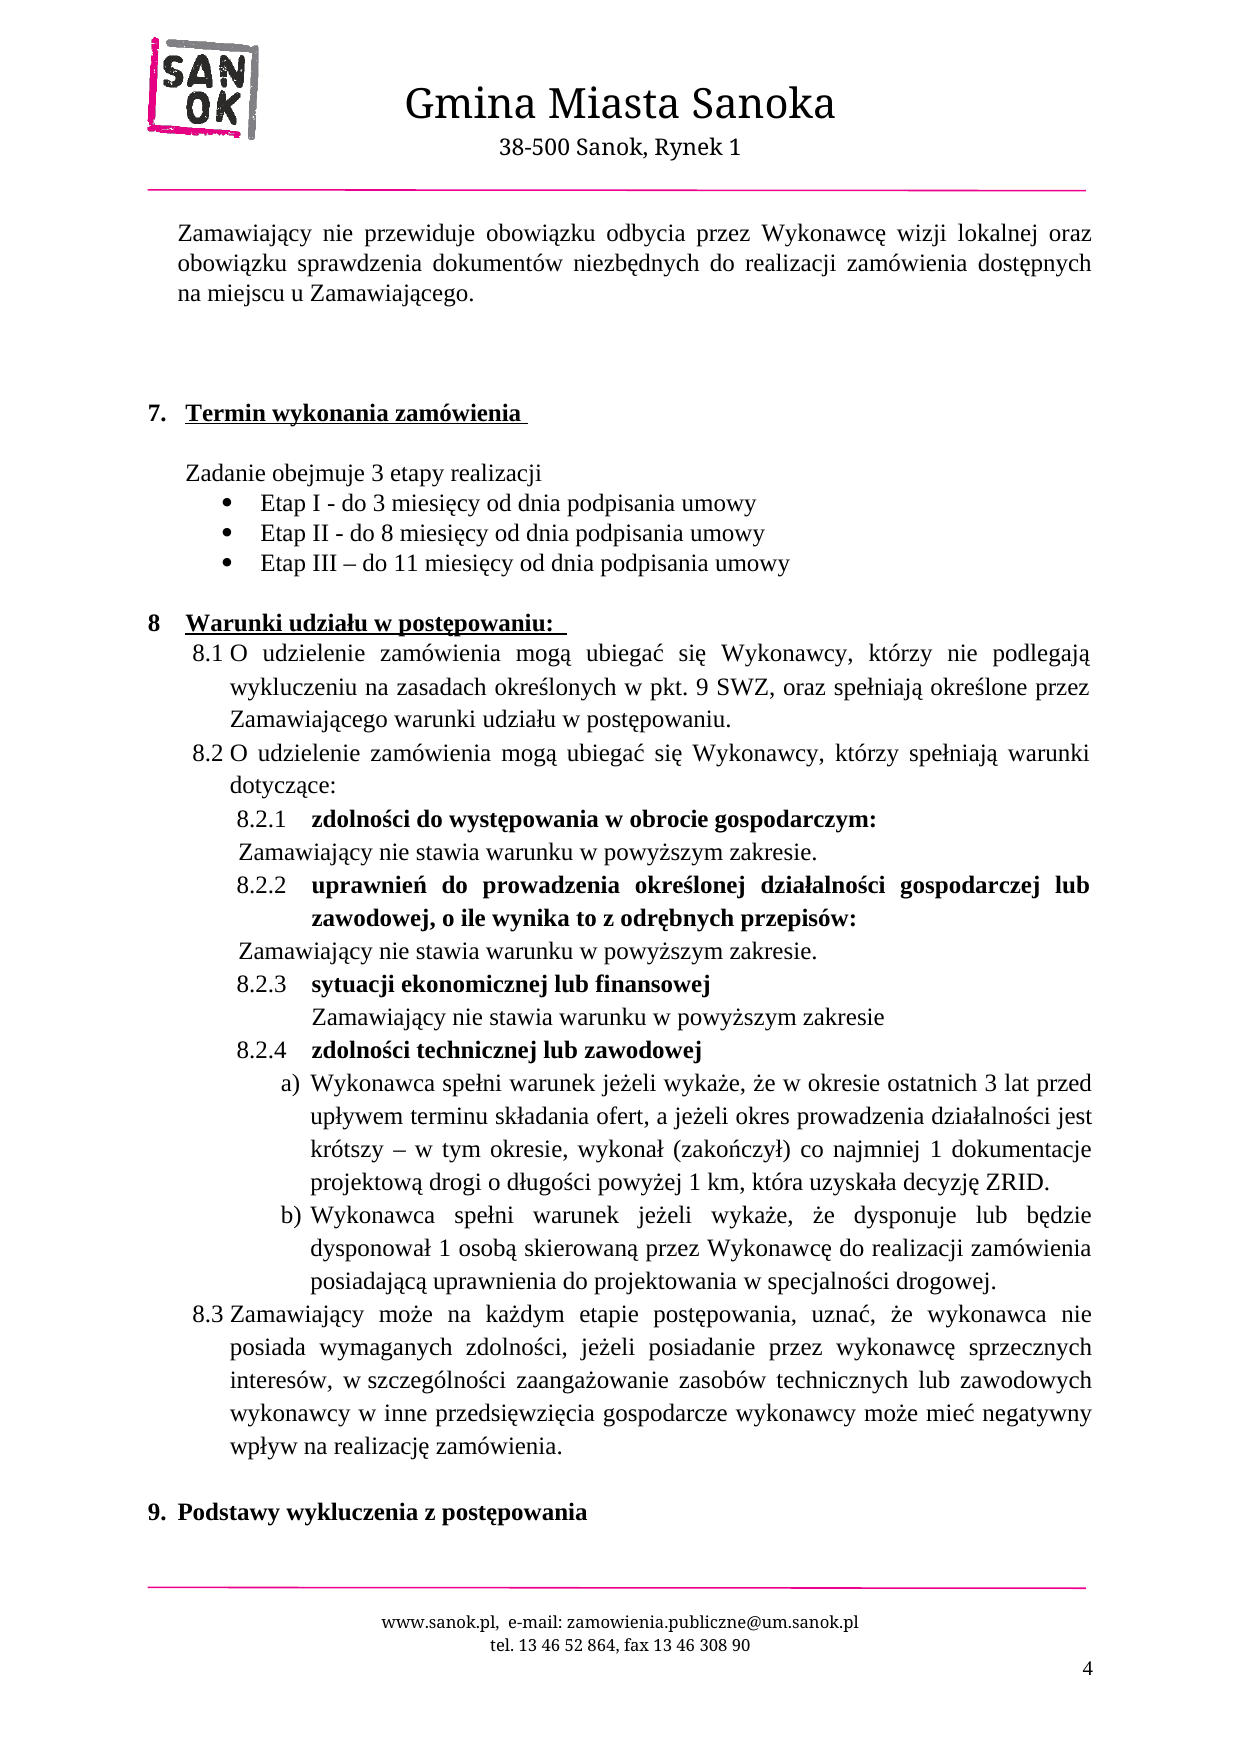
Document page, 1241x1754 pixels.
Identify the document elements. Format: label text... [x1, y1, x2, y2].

list Etap III – do 11 miesięcy od dnia podpisania umowy [223, 548, 1093, 577]
list zdolności technicznej lub zawodowej [236, 1035, 1091, 1063]
list Warunki udziału w postępowaniu: [148, 608, 1093, 637]
text Zamawiający nie przewiduje obowiązku odbycia przez Wykonawcę wizji lokalnej oraz obowiązku sprawdzenia dokumentów niezbędnych do realizacji zamówienia dostępnych na miejscu u Zamawiającego. [177, 218, 1093, 307]
picture [147, 37, 259, 140]
text Zamawiający nie stawia warunku w powyższym zakresie. [238, 837, 1091, 865]
text Zamawiający nie stawia warunku w powyższym zakresie. [238, 936, 1091, 964]
list Etap II - do 8 miesięcy od dnia podpisania umowy [223, 518, 1093, 547]
list O udzielenie zamówienia mogą ubiegać się Wykonawcy, którzy spełniają warunki dotyczące: [192, 738, 1091, 799]
list uprawnień do prowadzenia określonej działalności gospodarczej lub zawodowej, o ile wynika to z odrębnych przepisów: [236, 870, 1091, 931]
list Podstawy wykluczenia z postępowania [148, 1497, 1093, 1526]
list sytuacji ekonomicznej lub finansowej [236, 969, 1091, 997]
list Etap I - do 3 miesięcy od dnia podpisania umowy [223, 488, 1093, 517]
list Zamawiający nie stawia warunku w powyższym zakresie [311, 1002, 1091, 1031]
list zdolności do występowania w obrocie gospodarczym: [236, 804, 1091, 832]
list Zamawiający może na każdym etapie postępowania, uznać, że wykonawca nie posiada wymaganych zdolności, jeżeli posiadanie przez wykonawcę sprzecznych interesów, w szczególności zaangażowanie zasobów technicznych lub zawodowych wykonawcy w inne przedsięwzięcia gospodarcze wykonawcy może mieć negatywny wpływ na realizację zamówienia. [192, 1299, 1093, 1460]
list Wykonawca spełni warunek jeżeli wykaże, że dysponuje lub będzie dysponował 1 osobą skierowaną przez Wykonawcę do realizacji zamówienia posiadającą uprawnienia do projektowania w specjalności drogowej. [281, 1200, 1093, 1295]
list Termin wykonania zamówienia [148, 398, 1093, 426]
list O udzielenie zamówienia mogą ubiegać się Wykonawcy, którzy nie podlegają wykluczeniu na zasadach określonych w pkt. 9 SWZ, oraz spełniają określone przez Zamawiającego warunki udziału w postępowaniu. [192, 638, 1091, 733]
list Zadanie obejmuje 3 etapy realizacji [185, 458, 1093, 487]
list Wykonawca spełni warunek jeżeli wykaże, że w okresie ostatnich 3 lat przed upływem terminu składania ofert, a jeżeli okres prowadzenia działalności jest krótszy – w tym okresie, wykonał (zakończył) co najmniej 1 dokumentacje projektową drogi o długości powyżej 1 km, która uzyskała decyzję ZRID. [281, 1068, 1093, 1196]
